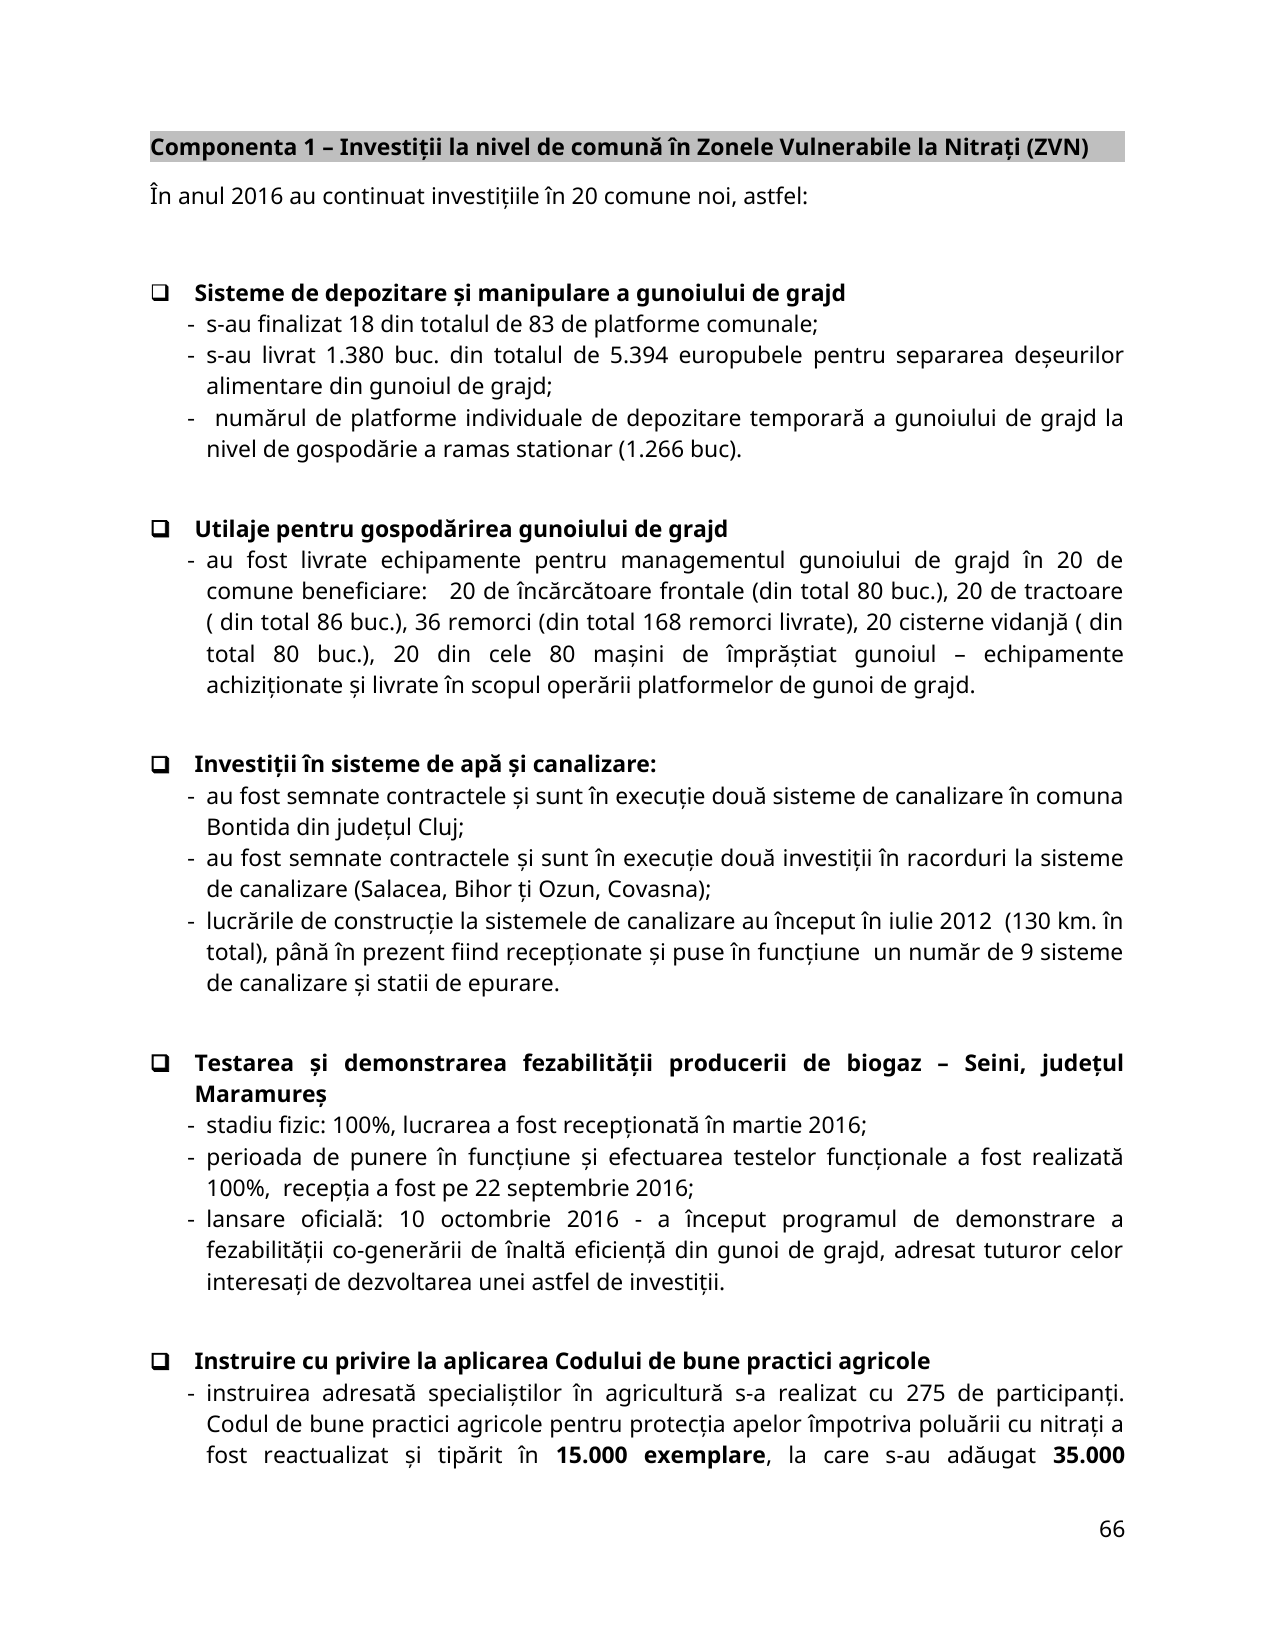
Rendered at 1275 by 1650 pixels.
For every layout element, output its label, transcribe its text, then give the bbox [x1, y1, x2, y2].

list s-au livrat 1.380 buc. din totalul de 5.394 europubele pentru separarea deșeurilor alimentare din gunoiul de grajd; [187, 339, 1125, 402]
list Investiții în sisteme de apă și canalizare: [150, 748, 1125, 780]
list perioada de punere în funcţiune şi efectuarea testelor funcționale a fost realizată 100%, recepția a fost pe 22 septembrie 2016; [187, 1141, 1125, 1203]
list s-au finalizat 18 din totalul de 83 de platforme comunale; [187, 308, 1125, 339]
list au fost semnate contractele și sunt în execuție două investiții în racorduri la sisteme de canalizare (Salacea, Bihor ți Ozun, Covasna); [187, 842, 1125, 905]
list Testarea și demonstrarea fezabilității producerii de biogaz – Seini, județul Maramureș [150, 1047, 1125, 1109]
list au fost livrate echipamente pentru managementul gunoiului de grajd în 20 de comune beneficiare: 20 de încărcătoare frontale (din total 80 buc.), 20 de tractoare ( din total 86 buc.), 36 remorci (din total 168 remorci livrate), 20 cisterne vidanjă ( din total 80 buc.), 20 din cele 80 mașini de împrăștiat gunoiul – echipamente achiziționate și livrate în scopul operării platformelor de gunoi de grajd. [187, 544, 1125, 700]
text Componenta 1 – Investiții la nivel de comună în Zonele Vulnerabile la Nitrați (ZVN) [150, 131, 1125, 162]
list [187, 1377, 1125, 1470]
list au fost semnate contractele și sunt în execuție două sisteme de canalizare în comuna Bontida din județul Cluj; [187, 780, 1125, 842]
list Utilaje pentru gospodărirea gunoiului de grajd [150, 512, 1125, 544]
list Sisteme de depozitare și manipulare a gunoiului de grajd [150, 277, 1125, 308]
list lansare oficială: 10 octombrie 2016 - a început programul de demonstrare a fezabilității co-generării de înaltă eficiență din gunoi de grajd, adresat tuturor celor interesați de dezvoltarea unei astfel de investiții. [187, 1203, 1125, 1297]
text În anul 2016 au continuat investițiile în 20 comune noi, astfel: [150, 180, 1125, 211]
list numărul de platforme individuale de depozitare temporară a gunoiului de grajd la nivel de gospodărie a ramas stationar (1.266 buc). [187, 402, 1125, 464]
list lucrările de construcție la sistemele de canalizare au început în iulie 2012 (130 km. în total), până în prezent fiind recepționate și puse în funcțiune un număr de 9 sisteme de canalizare și statii de epurare. [187, 905, 1125, 998]
list Instruire cu privire la aplicarea Codului de bune practici agricole [150, 1345, 1125, 1377]
list stadiu fizic: 100%, lucrarea a fost recepţionată în martie 2016; [187, 1109, 1125, 1141]
